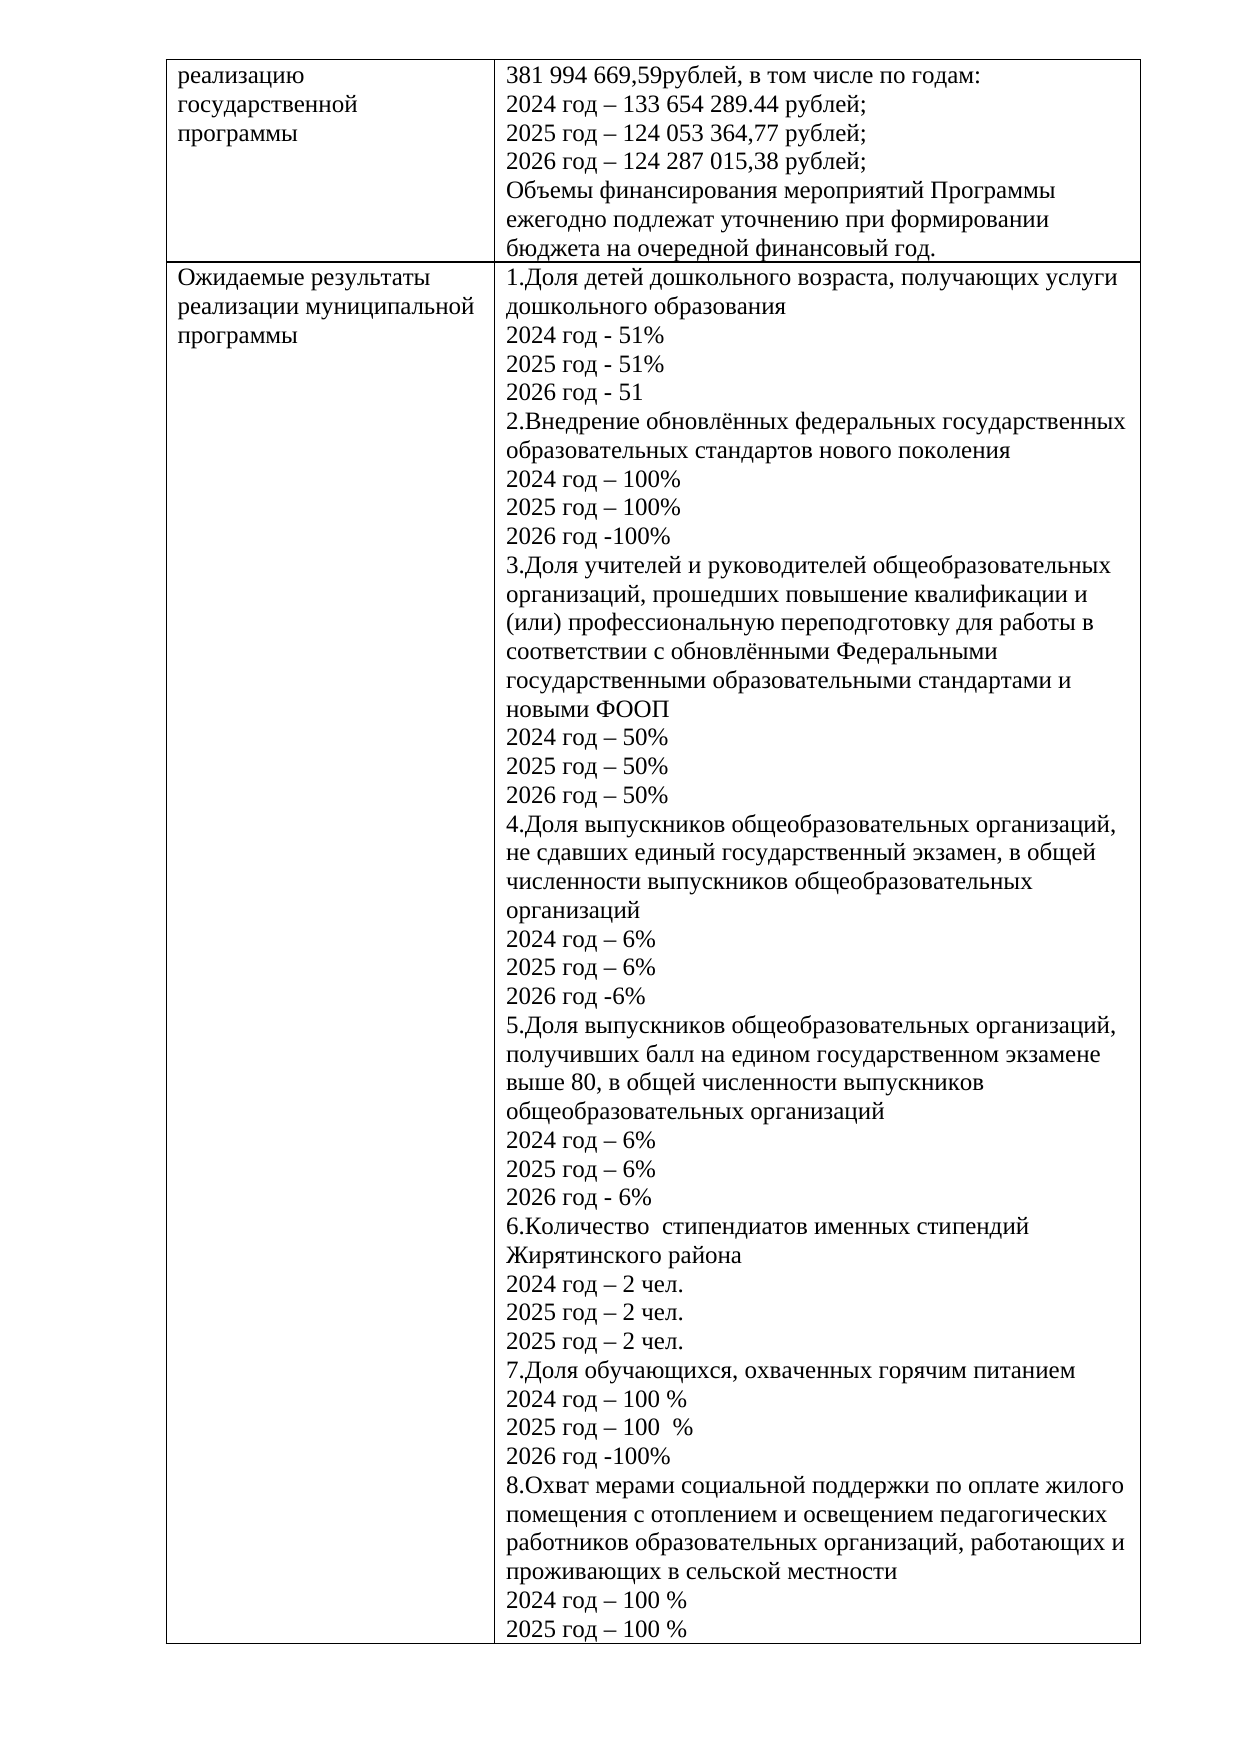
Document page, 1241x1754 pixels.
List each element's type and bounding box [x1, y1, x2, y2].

table_cell [167, 263, 494, 1642]
table_cell [495, 60, 1140, 261]
table_cell [167, 60, 494, 261]
table_cell [495, 263, 1140, 1642]
